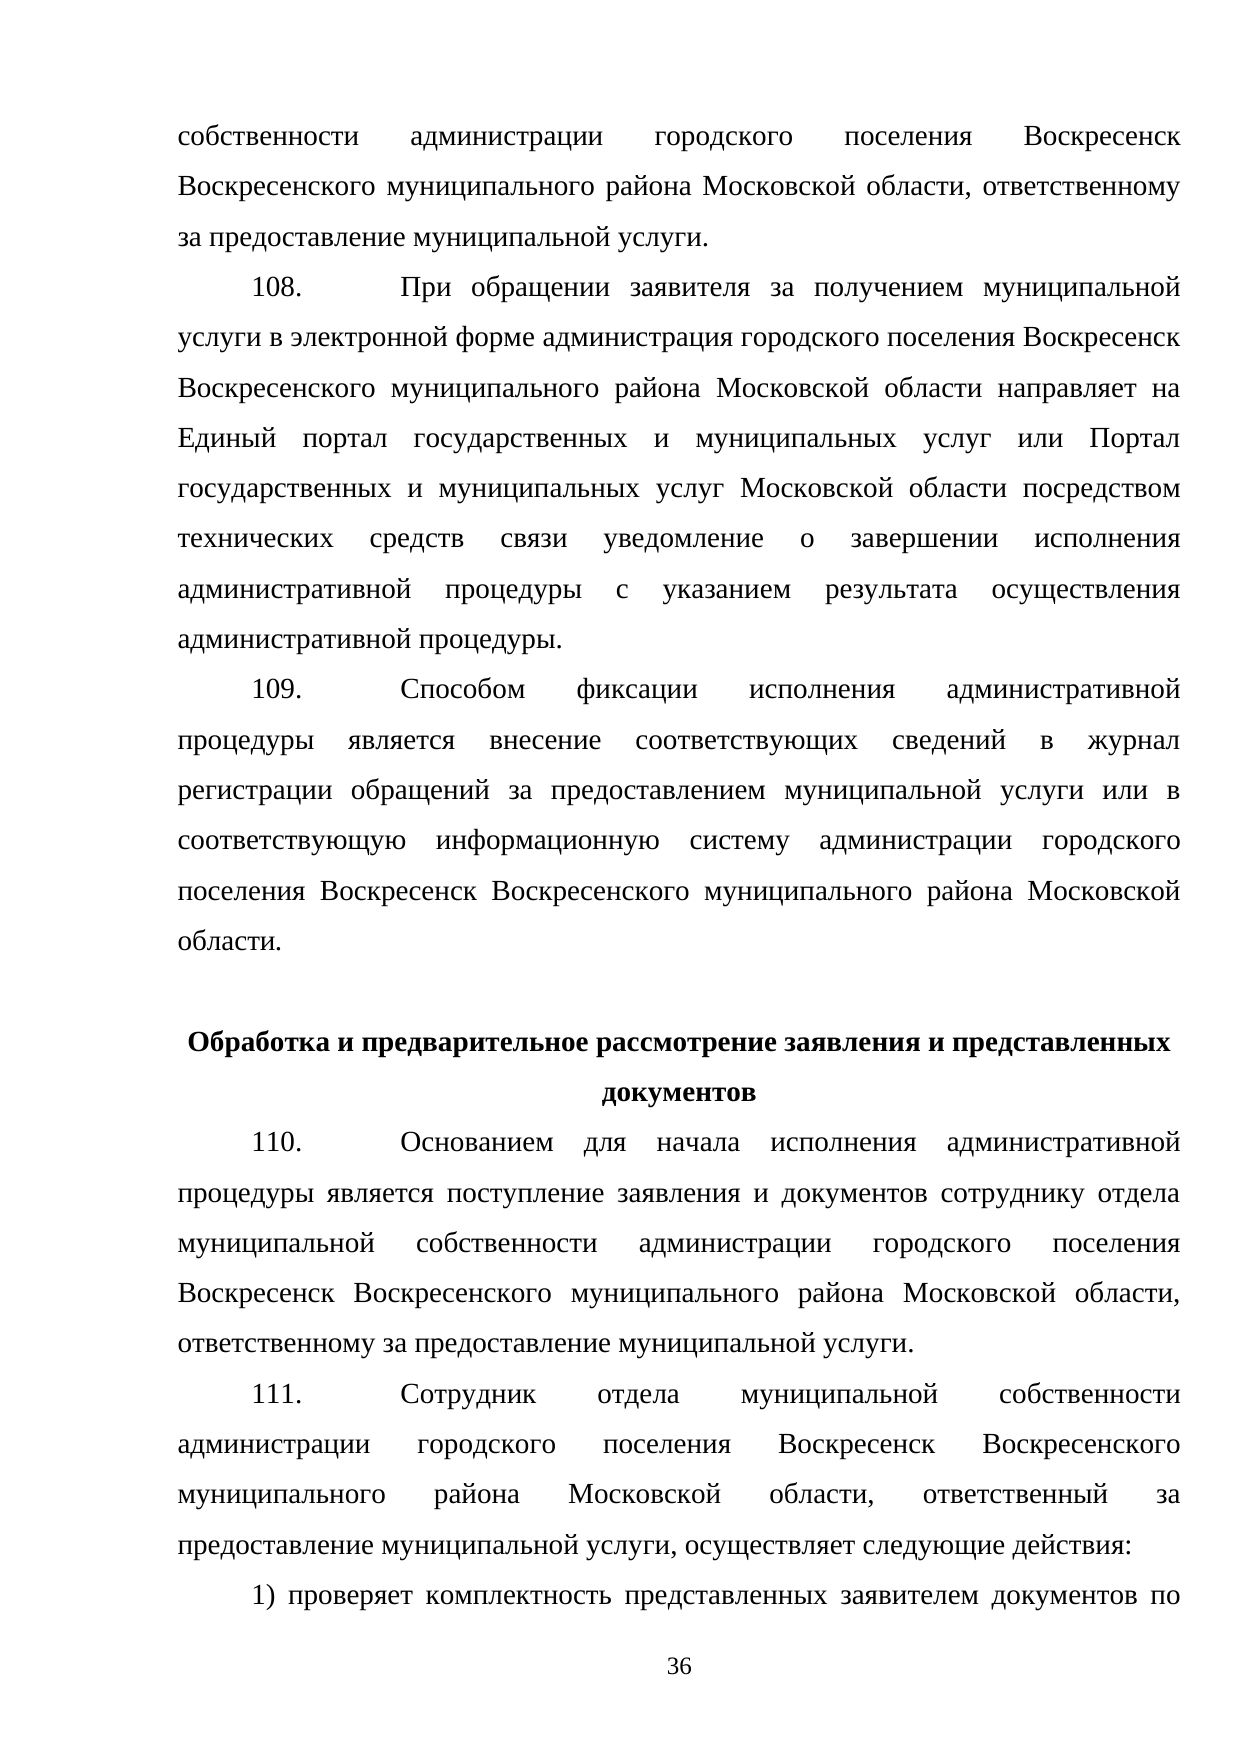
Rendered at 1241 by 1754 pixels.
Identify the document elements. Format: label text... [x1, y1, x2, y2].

list При обращении заявителя за получением муниципальной услуги в электронной форме администрация городского поселения Воскресенск Воскресенского муниципального района Московской области направляет на Единый портал государственных и муниципальных услуг или Портал государственных и муниципальных услуг Московской области посредством технических средств связи уведомление о завершении исполнения административной процедуры с указанием результата осуществления административной процедуры. [177, 269, 1181, 655]
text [177, 1577, 1181, 1611]
list Способом фиксации исполнения административной процедуры является внесение соответствующих сведений в журнал регистрации обращений за предоставлением муниципальной услуги или в соответствующую информационную систему администрации городского поселения Воскресенск Воскресенского муниципального района Московской области. [177, 672, 1181, 957]
list Основанием для начала исполнения административной процедуры является поступление заявления и документов сотруднику отдела муниципальной собственности администрации городского поселения Воскресенск Воскресенского муниципального района Московской области, ответственному за предоставление муниципальной услуги. [177, 1124, 1181, 1359]
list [177, 118, 1181, 252]
list Сотрудник отдела муниципальной собственности администрации городского поселения Воскресенск Воскресенского муниципального района Московской области, ответственный за предоставление муниципальной услуги, осуществляет следующие действия: [177, 1376, 1181, 1560]
text Обработка и предварительное рассмотрение заявления и представленных документов [177, 1024, 1181, 1108]
